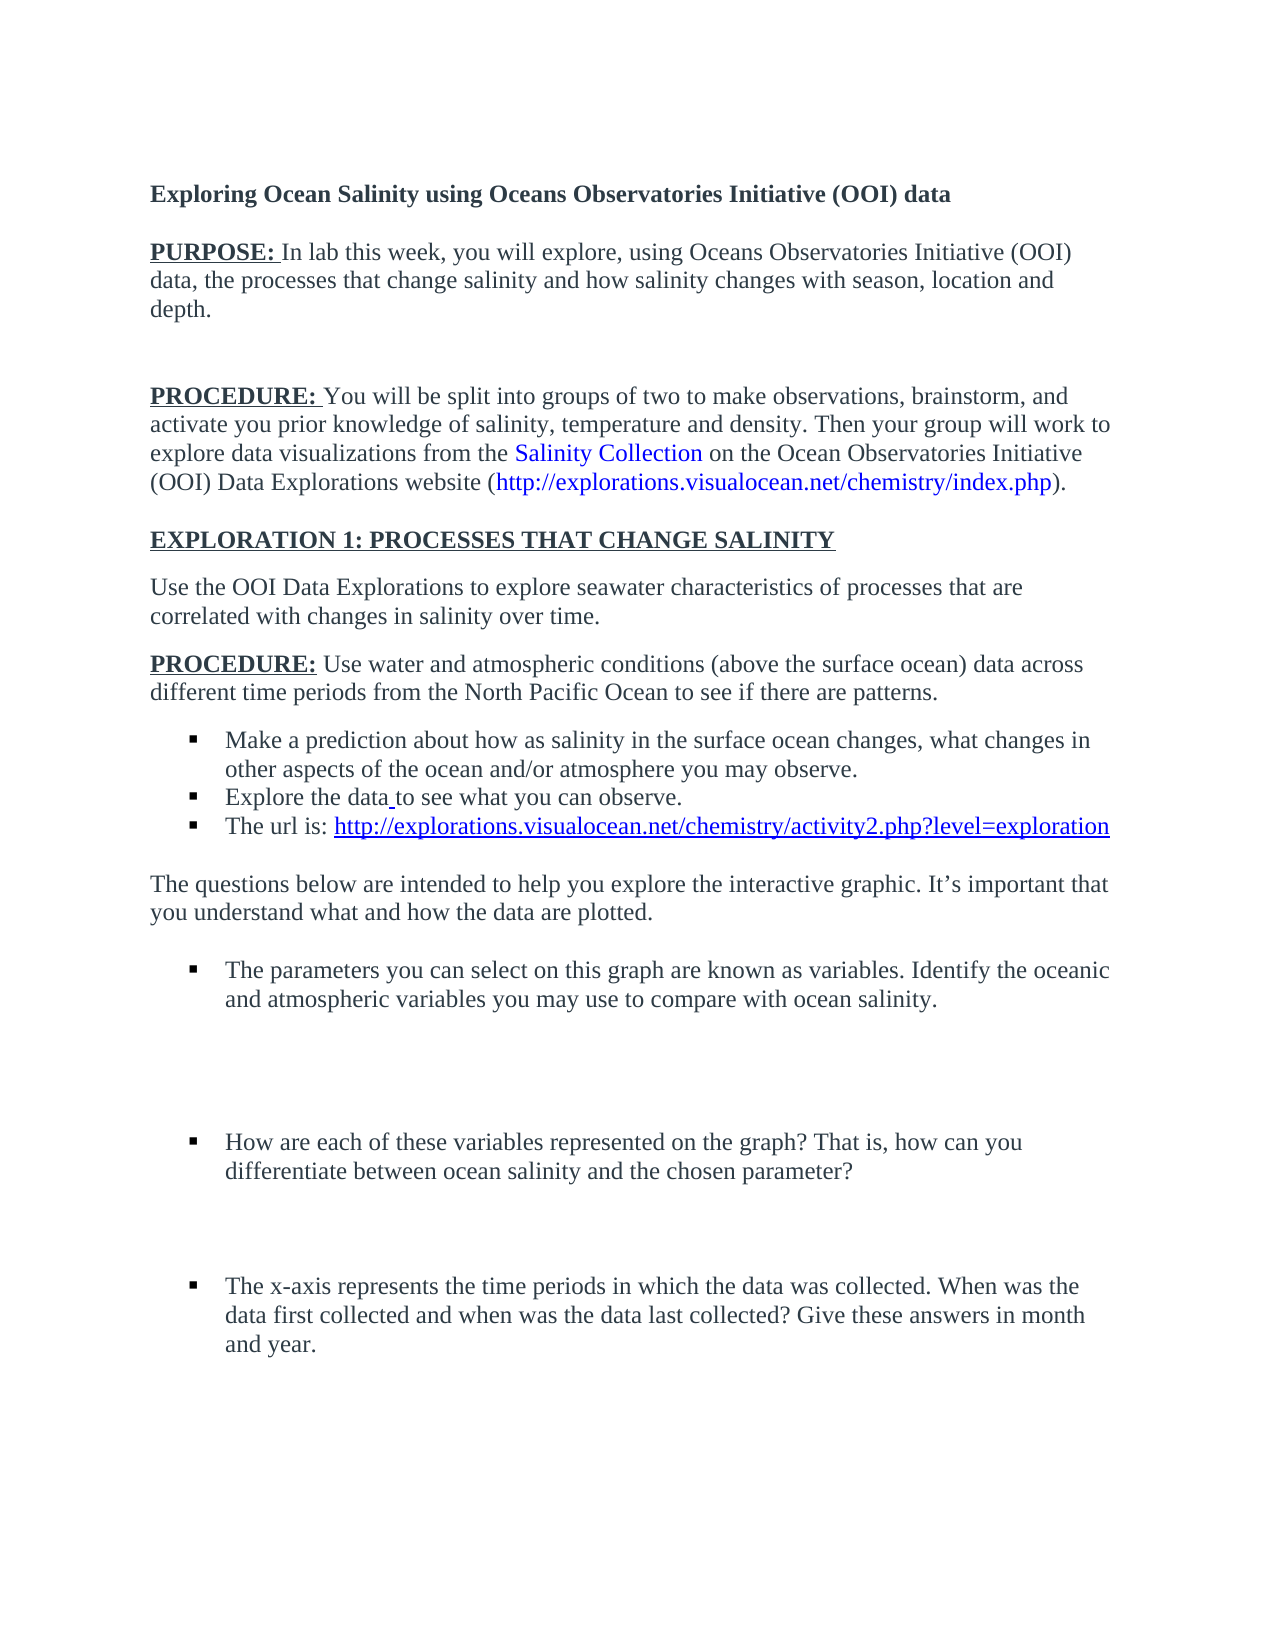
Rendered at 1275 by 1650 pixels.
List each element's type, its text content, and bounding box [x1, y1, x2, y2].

text PROCEDURE: Use water and atmospheric conditions (above the surface ocean) data across different time periods from the North Pacific Ocean to see if there are patterns. [150, 649, 1125, 706]
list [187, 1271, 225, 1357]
text PURPOSE: In lab this week, you will explore, using Oceans Observatories Initiative (OOI) data, the processes that change salinity and how salinity changes with season, location and depth. [150, 237, 1125, 323]
text Exploring Ocean Salinity using Oceans Observatories Initiative (OOI) data [150, 179, 1125, 208]
text EXPLORATION 1: PROCESSES THAT CHANGE SALINITY [150, 525, 1125, 554]
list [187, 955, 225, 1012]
list Make a prediction about how as salinity in the surface ocean changes, what changes in other aspects of the ocean and/or atmosphere you may observe. [187, 725, 1125, 782]
list The parameters you can select on this graph are known as variables. Identify the oceanic and atmospheric variables you may use to compare with ocean salinity. [938, 955, 1125, 1012]
list How are each of these variables represented on the graph? That is, how can you differentiate between ocean salinity and the chosen parameter? [187, 1127, 1125, 1185]
list Explore the data to see what you can observe. [187, 782, 1125, 811]
text Use the OOI Data Explorations to explore seawater characteristics of processes that are correlated with changes in salinity over time. [150, 572, 1125, 630]
list The x-axis represents the time periods in which the data was collected. When was the data first collected and when was the data last collected? Give these answers in month and year. [317, 1271, 1125, 1357]
text PROCEDURE: You will be split into groups of two to make observations, brainstorm, and activate you prior knowledge of salinity, temperature and density. Then your group will work to explore data visualizations from the Salinity Collection on the Ocean Observatories Initiative (OOI) Data Explorations website (http://explorations.visualocean.net/chemistry/index.php). [150, 381, 1125, 496]
list The url is: http://explorations.visualocean.net/chemistry/activity2.php?level=exploration [187, 811, 1125, 840]
text The questions below are intended to help you explore the interactive graphic. It’s important that you understand what and how the data are plotted. [150, 869, 1125, 926]
